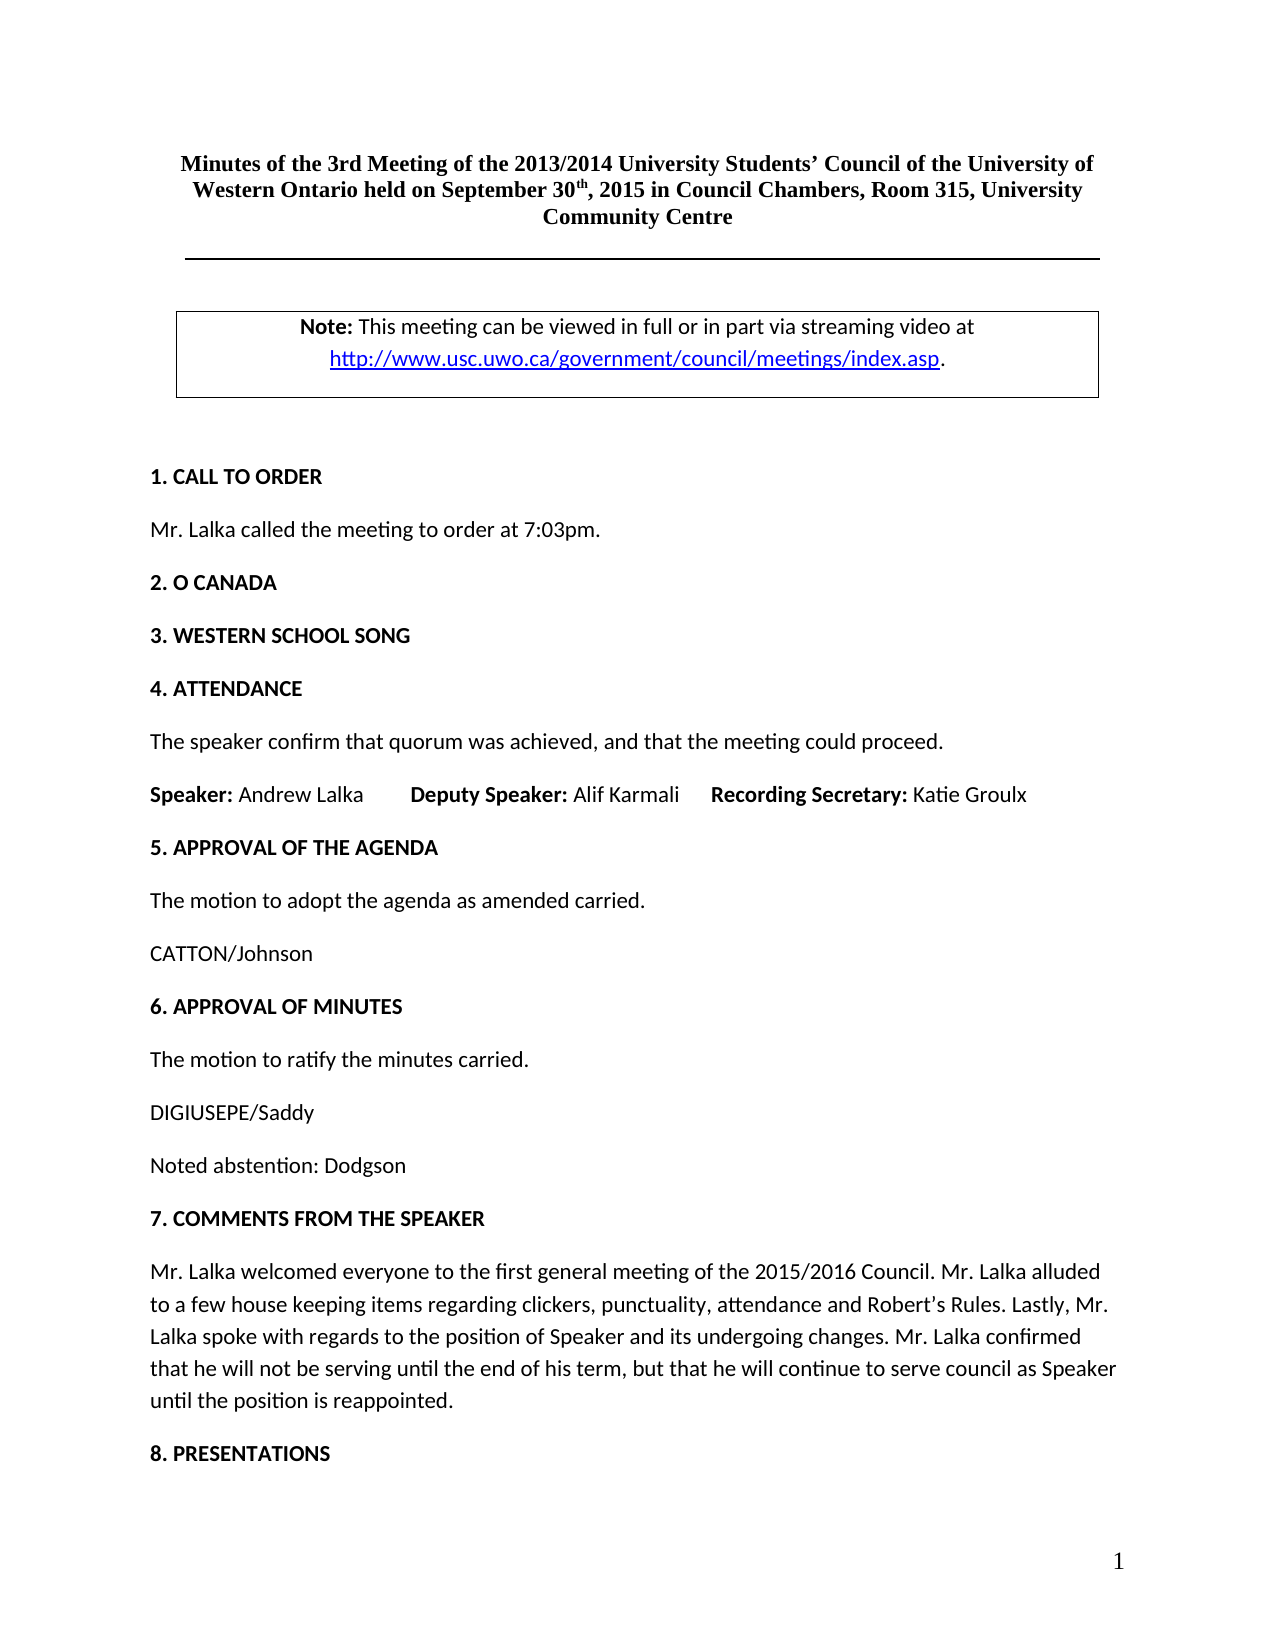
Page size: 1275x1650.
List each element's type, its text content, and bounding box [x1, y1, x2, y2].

text CATTON/Johnson [150, 939, 1125, 967]
text 4. ATTENDANCE [150, 674, 1125, 702]
text Mr. Lalka called the meeting to order at 7:03pm. [150, 515, 1125, 543]
text The speaker confirm that quorum was achieved, and that the meeting could proceed. [150, 727, 1125, 755]
text The motion to ratify the minutes carried. [150, 1045, 1125, 1073]
text 1. CALL TO ORDER [150, 398, 1125, 490]
table_header Note: This meeting can be viewed in full or in part via streaming video at http://www.usc.uwo.ca/government/council/meetings/index.asp. [177, 312, 1098, 397]
text The motion to adopt the agenda as amended carried. [150, 886, 1125, 914]
text 5. APPROVAL OF THE AGENDA [150, 833, 1125, 861]
text 3. WESTERN SCHOOL SONG [150, 621, 1125, 649]
text 7. COMMENTS FROM THE SPEAKER [150, 1204, 1125, 1232]
text 8. PRESENTATIONS [150, 1439, 1125, 1467]
text Speaker: Andrew Lalka Deputy Speaker: Alif Karmali Recording Secretary: Katie Groulx [150, 780, 1125, 808]
text 6. APPROVAL OF MINUTES [150, 992, 1125, 1020]
text DIGIUSEPE/Saddy [150, 1098, 1125, 1126]
text Minutes of the 3rd Meeting of the 2013/2014 University Students’ Council of the University of Western Ontario held on September 30th, 2015 in Council Chambers, Room 315, University Community Centre [150, 150, 1125, 258]
text Noted abstention: Dodgson [150, 1151, 1125, 1179]
text 2. O CANADA [150, 568, 1125, 596]
text Mr. Lalka welcomed everyone to the first general meeting of the 2015/2016 Council. Mr. Lalka alluded to a few house keeping items regarding clickers, punctuality, attendance and Robert’s Rules. Lastly, Mr. Lalka spoke with regards to the position of Speaker and its undergoing changes. Mr. Lalka confirmed that he will not be serving until the end of his term, but that he will continue to serve council as Speaker until the position is reappointed. [150, 1257, 1125, 1414]
